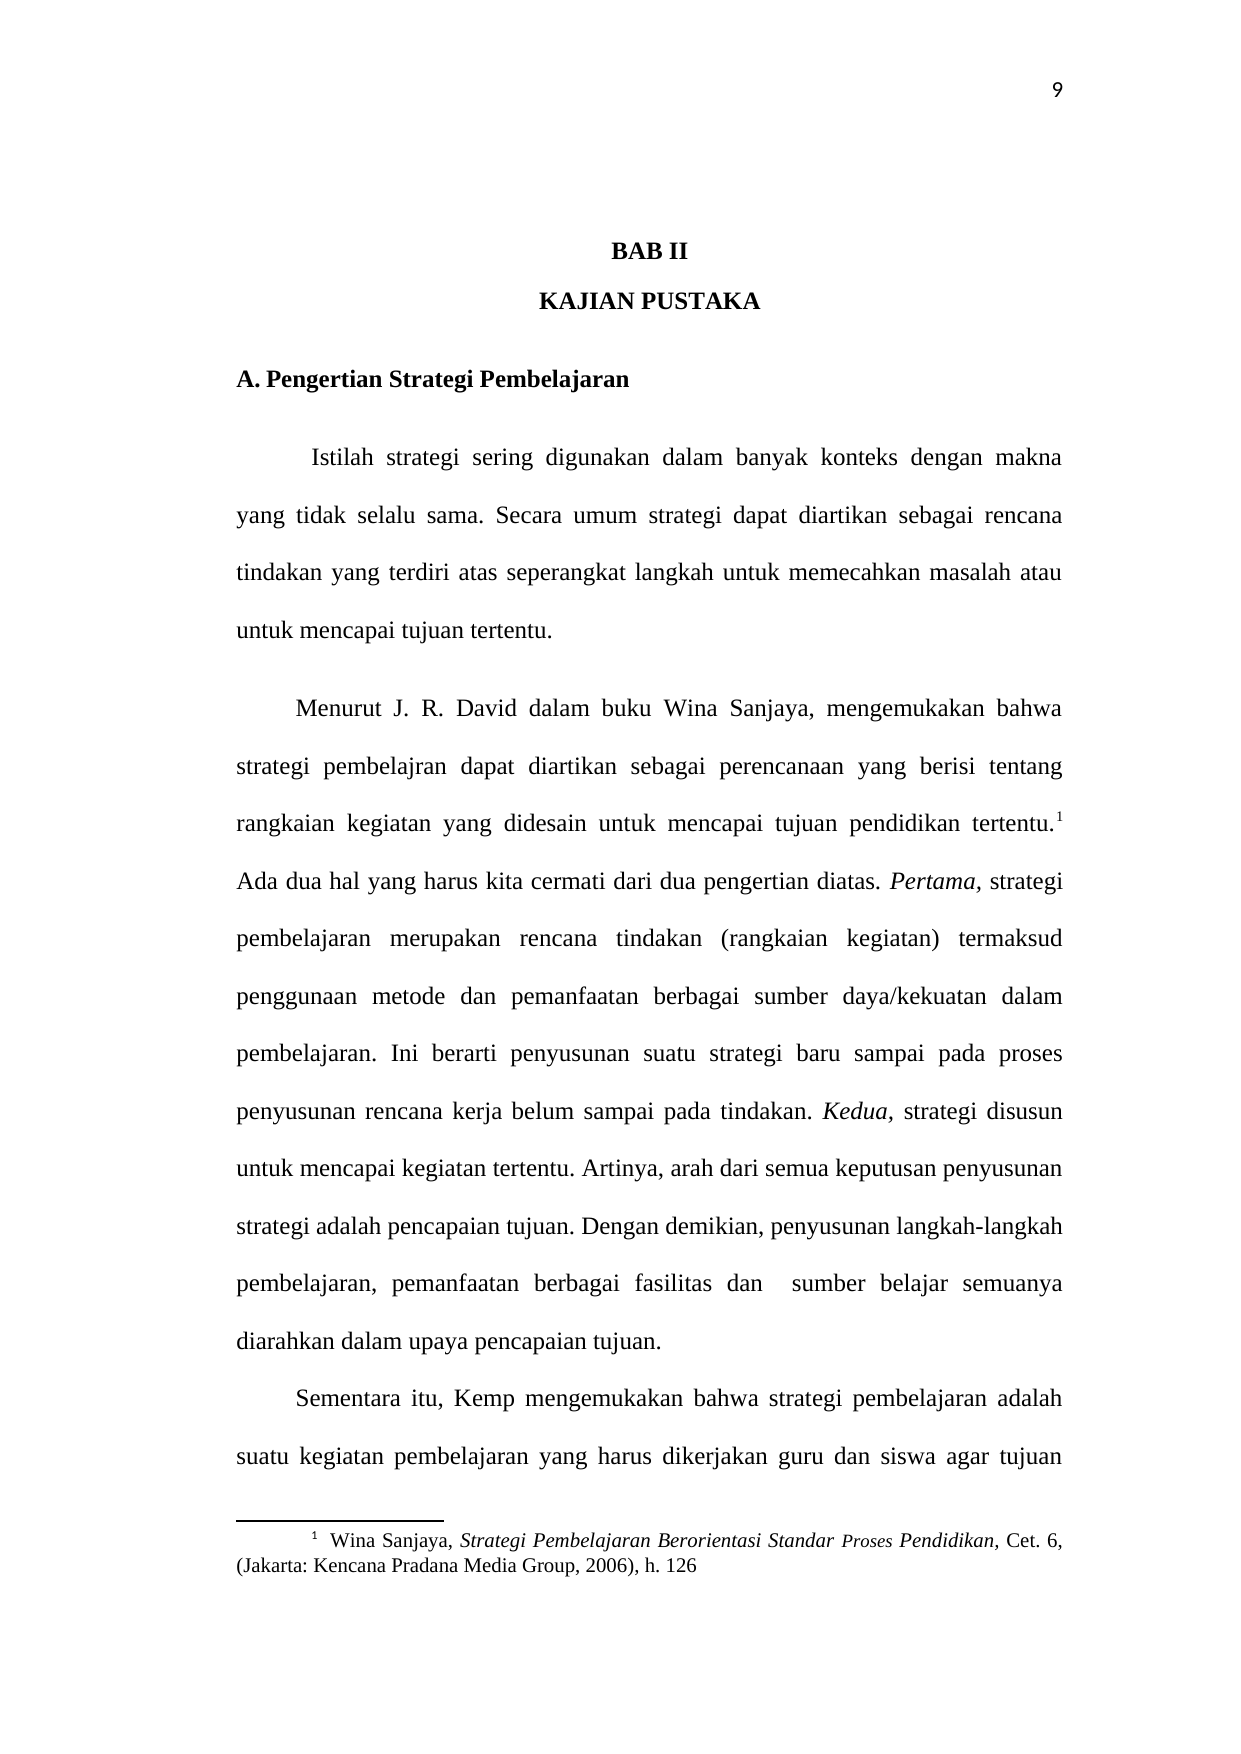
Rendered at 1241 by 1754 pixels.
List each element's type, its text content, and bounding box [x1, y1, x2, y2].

list Pengertian Strategi Pembelajaran [236, 364, 1063, 393]
text Menurut J. R. David dalam buku Wina Sanjaya, mengemukakan bahwa strategi pembelajran dapat diartikan sebagai perencanaan yang berisi tentang rangkaian kegiatan yang didesain untuk mencapai tujuan pendidikan tertentu. Ada dua hal yang harus kita cermati dari dua pengertian diatas. Pertama, strategi pembelajaran merupakan rencana tindakan (rangkaian kegiatan) termaksud penggunaan metode dan pemanfaatan berbagai sumber daya/kekuatan dalam pembelajaran. Ini berarti penyusunan suatu strategi baru sampai pada proses penyusunan rencana kerja belum sampai pada tindakan. Kedua, strategi disusun untuk mencapai kegiatan tertentu. Artinya, arah dari semua keputusan penyusunan strategi adalah pencapaian tujuan. Dengan demikian, penyusunan langkah-langkah pembelajaran, pemanfaatan berbagai fasilitas dan sumber belajar semuanya diarahkan dalam upaya pencapaian tujuan. [236, 693, 1063, 1354]
text BAB II [236, 236, 1063, 265]
text Istilah strategi sering digunakan dalam banyak konteks dengan makna yang tidak selalu sama. Secara umum strategi dapat diartikan sebagai rencana tindakan yang terdiri atas seperangkat langkah untuk memecahkan masalah atau untuk mencapai tujuan tertentu. [236, 442, 1063, 644]
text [236, 1383, 1063, 1469]
text KAJIAN PUSTAKA [236, 286, 1063, 314]
